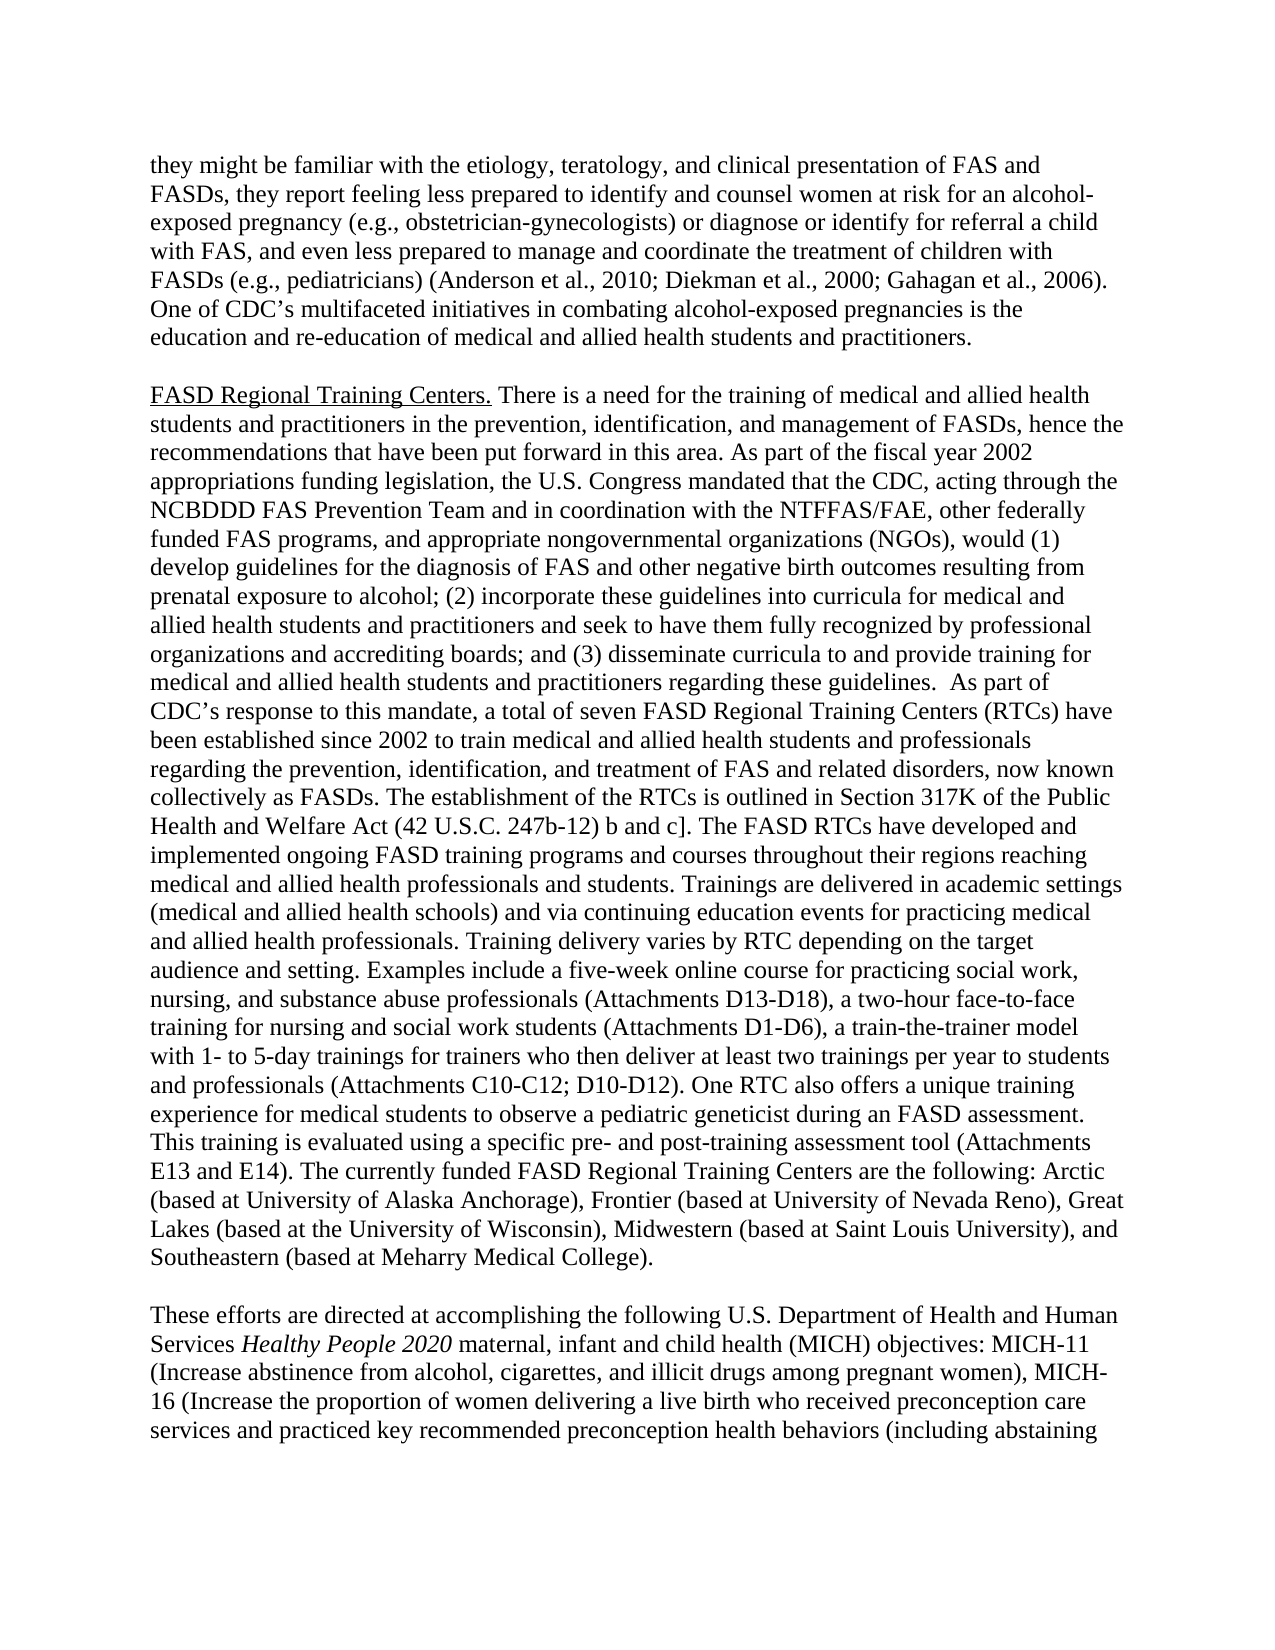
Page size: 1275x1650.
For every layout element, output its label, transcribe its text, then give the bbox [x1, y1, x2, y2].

text FASD Regional Training Centers. There is a need for the training of medical and allied health students and practitioners in the prevention, identification, and management of FASDs, hence the recommendations that have been put forward in this area. As part of the fiscal year 2002 appropriations funding legislation, the U.S. Congress mandated that the CDC, acting through the NCBDDD FAS Prevention Team and in coordination with the NTFFAS/FAE, other federally funded FAS programs, and appropriate nongovernmental organizations (NGOs), would (1) develop guidelines for the diagnosis of FAS and other negative birth outcomes resulting from prenatal exposure to alcohol; (2) incorporate these guidelines into curricula for medical and allied health students and practitioners and seek to have them fully recognized by professional organizations and accrediting boards; and (3) disseminate curricula to and provide training for medical and allied health students and practitioners regarding these guidelines. As part of CDC’s response to this mandate, a total of seven FASD Regional Training Centers (RTCs) have been established since 2002 to train medical and allied health students and professionals regarding the prevention, identification, and treatment of FAS and related disorders, now known collectively as FASDs. The establishment of the RTCs is outlined in Section 317K of the Public Health and Welfare Act (42 U.S.C. 247b-12) b and c]. The FASD RTCs have developed and implemented ongoing FASD training programs and courses throughout their regions reaching medical and allied health professionals and students. Trainings are delivered in academic settings (medical and allied health schools) and via continuing education events for practicing medical and allied health professionals. Training delivery varies by RTC depending on the target audience and setting. Examples include a five-week online course for practicing social work, nursing, and substance abuse professionals (Attachments D13-D18), a two-hour face-to-face training for nursing and social work students (Attachments D1-D6), a train-the-trainer model with 1- to 5-day trainings for trainers who then deliver at least two trainings per year to students and professionals (Attachments C10-C12; D10-D12). One RTC also offers a unique training experience for medical students to observe a pediatric geneticist during an FASD assessment. This training is evaluated using a specific pre- and post-training assessment tool (Attachments E13 and E14). The currently funded FASD Regional Training Centers are the following: Arctic (based at University of Alaska Anchorage), Frontier (based at University of Nevada Reno), Great Lakes (based at the University of Wisconsin), Midwestern (based at Saint Louis University), and Southeastern (based at Meharry Medical College). [150, 380, 1125, 1271]
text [150, 150, 1125, 351]
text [150, 1300, 1125, 1444]
